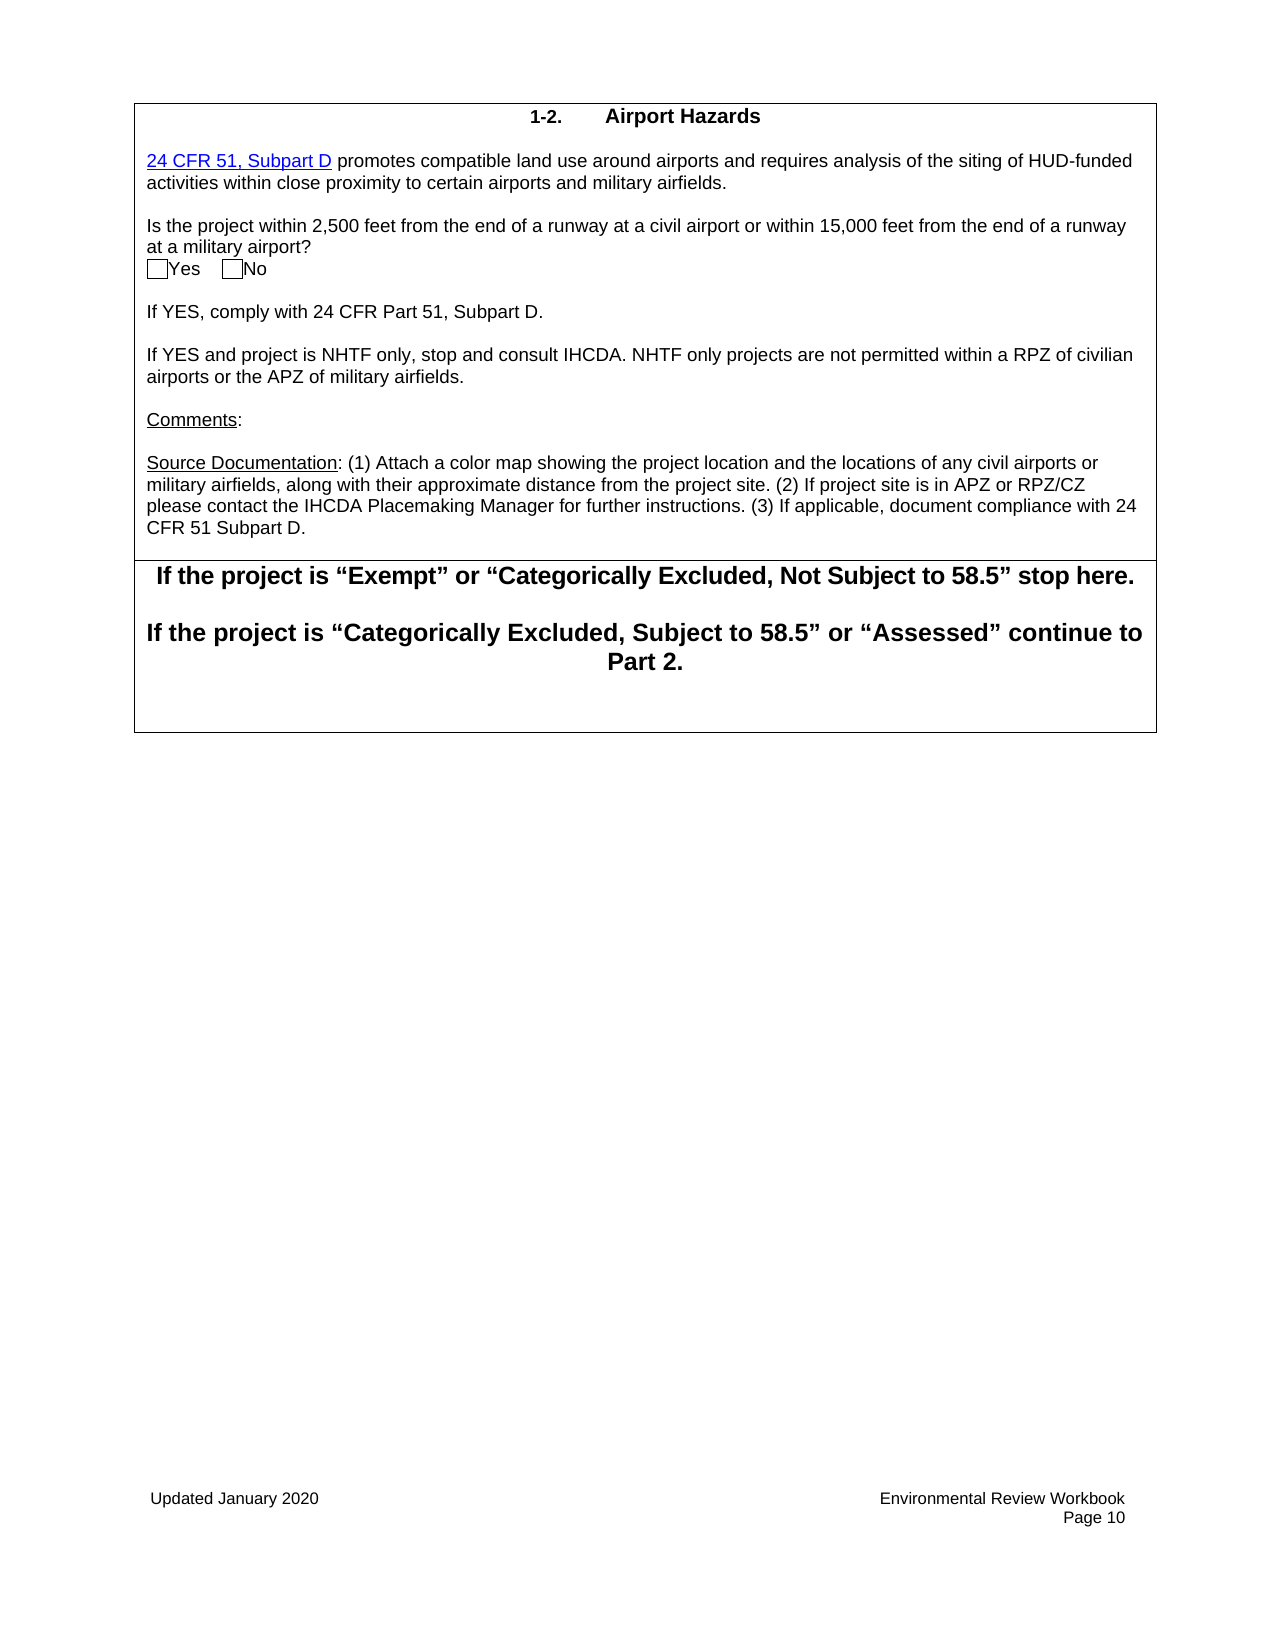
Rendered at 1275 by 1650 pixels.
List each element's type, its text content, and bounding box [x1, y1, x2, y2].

table_cell Airport Hazards 24 CFR 51, Subpart D promotes compatible land use around airports and requires analysis of the siting of HUD-funded activities within close proximity to certain airports and military airfields. Is the project within 2,500 feet from the end of a runway at a civil airport or within 15,000 feet from the end of a runway at a military airport? Yes No If YES, comply with 24 CFR Part 51, Subpart D. If YES and project is NHTF only, stop and consult IHCDA. NHTF only projects are not permitted within a RPZ of civilian airports or the APZ of military airfields. Comments: Source Documentation: (1) Attach a color map showing the project location and the locations of any civil airports or military airfields, along with their approximate distance from the project site. (2) If project site is in APZ or RPZ/CZ please contact the IHCDA Placemaking Manager for further instructions. (3) If applicable, document compliance with 24 CFR 51 Subpart D. [135, 104, 1156, 559]
table_cell If the project is “Exempt” or “Categorically Excluded, Not Subject to 58.5” stop here. If the project is “Categorically Excluded, Subject to 58.5” or “Assessed” continue to Part 2. [135, 561, 1156, 732]
